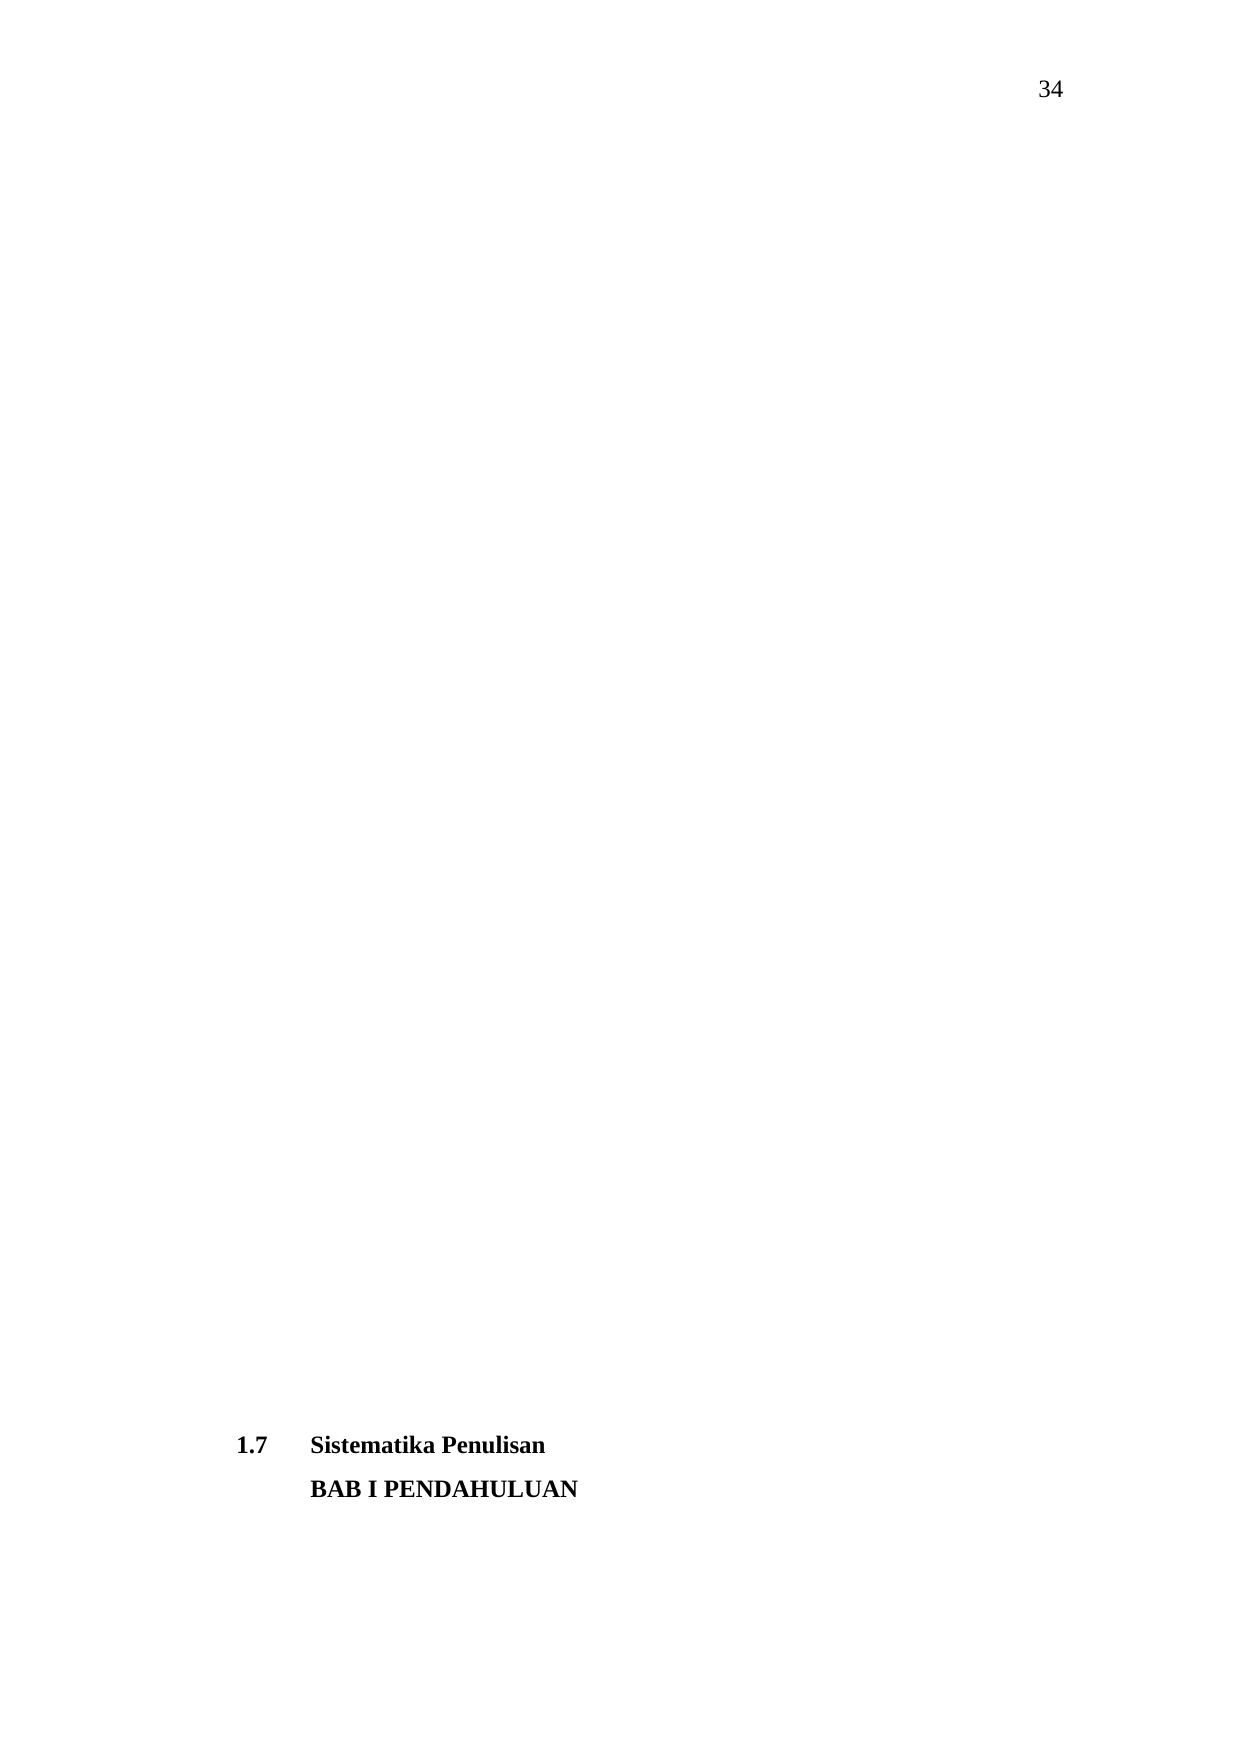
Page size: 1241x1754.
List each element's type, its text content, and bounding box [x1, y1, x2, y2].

text BAB I PENDAHULUAN [310, 1474, 1063, 1502]
text 1.7 Sistematika Penulisan [236, 1431, 1063, 1459]
